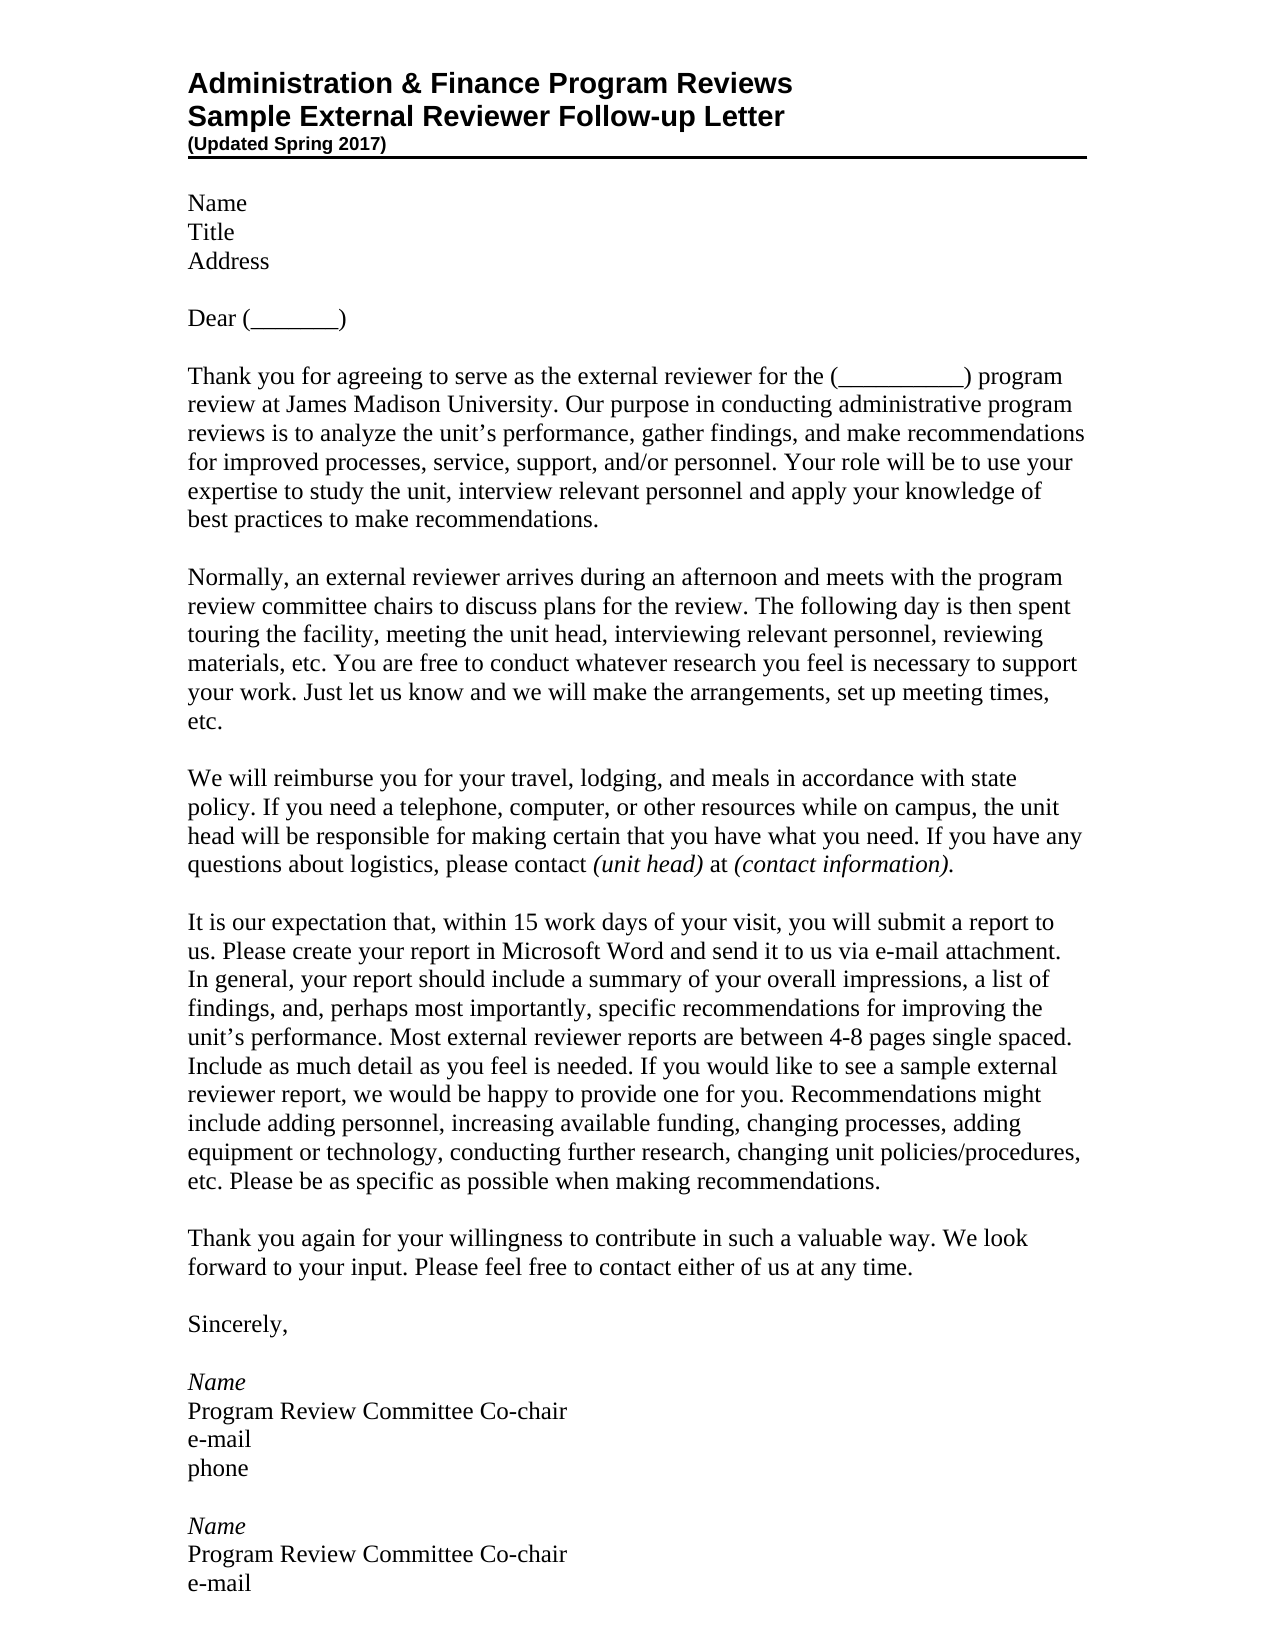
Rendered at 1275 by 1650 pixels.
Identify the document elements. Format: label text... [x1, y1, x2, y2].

text Administration & Finance Program Reviews [187, 66, 1087, 99]
text Sample External Reviewer Follow-up Letter [187, 99, 1087, 133]
text (Updated Spring 2017) [187, 133, 1087, 159]
text Thank you again for your willingness to contribute in such a valuable way. We look forward to your input. Please feel free to contact either of us at any time. [187, 1223, 1087, 1281]
text It is our expectation that, within 15 work days of your visit, you will submit a report to us. Please create your report in Microsoft Word and send it to us via e-mail attachment. In general, your report should include a summary of your overall impressions, a list of findings, and, perhaps most importantly, specific recommendations for improving the unit’s performance. Most external reviewer reports are between 4-8 pages single spaced. Include as much detail as you feel is needed. If you would like to see a sample external reviewer report, we would be happy to provide one for you. Recommendations might include adding personnel, increasing available funding, changing processes, adding equipment or technology, conducting further research, changing unit policies/procedures, etc. Please be as specific as possible when making recommendations. [187, 907, 1087, 1194]
text Program Review Committee Co-chair [187, 1396, 1087, 1424]
text Title [187, 217, 1087, 246]
text Address [187, 246, 1087, 274]
text phone [187, 1453, 1087, 1482]
text Name [187, 1511, 1087, 1539]
text We will reimburse you for your travel, lodging, and meals in accordance with state policy. If you need a telephone, computer, or other resources while on campus, the unit head will be responsible for making certain that you have what you need. If you have any questions about logistics, please contact (unit head) at (contact information). [187, 763, 1087, 878]
text Name [187, 1367, 1087, 1396]
text e-mail [187, 1568, 1087, 1597]
text e-mail [187, 1424, 1087, 1453]
text Dear (_______) [187, 303, 1087, 332]
text Sincerely, [187, 1309, 1087, 1338]
text Thank you for agreeing to serve as the external reviewer for the (__________) program review at . Our purpose in conducting administrative program reviews is to analyze the unit’s performance, gather findings, and make recommendations for improved processes, service, support, and/or personnel. Your role will be to use your expertise to study the unit, interview relevant personnel and apply your knowledge of best practices to make recommendations. [187, 361, 1087, 533]
text Program Review Committee Co-chair [187, 1539, 1087, 1568]
text Name [187, 188, 1087, 217]
text Normally, an external reviewer arrives during an afternoon and meets with the program review committee chairs to discuss plans for the review. The following day is then spent touring the facility, meeting the unit head, interviewing relevant personnel, reviewing materials, etc. You are free to conduct whatever research you feel is necessary to support your work. Just let us know and we will make the arrangements, set up meeting times, etc. [187, 562, 1087, 734]
